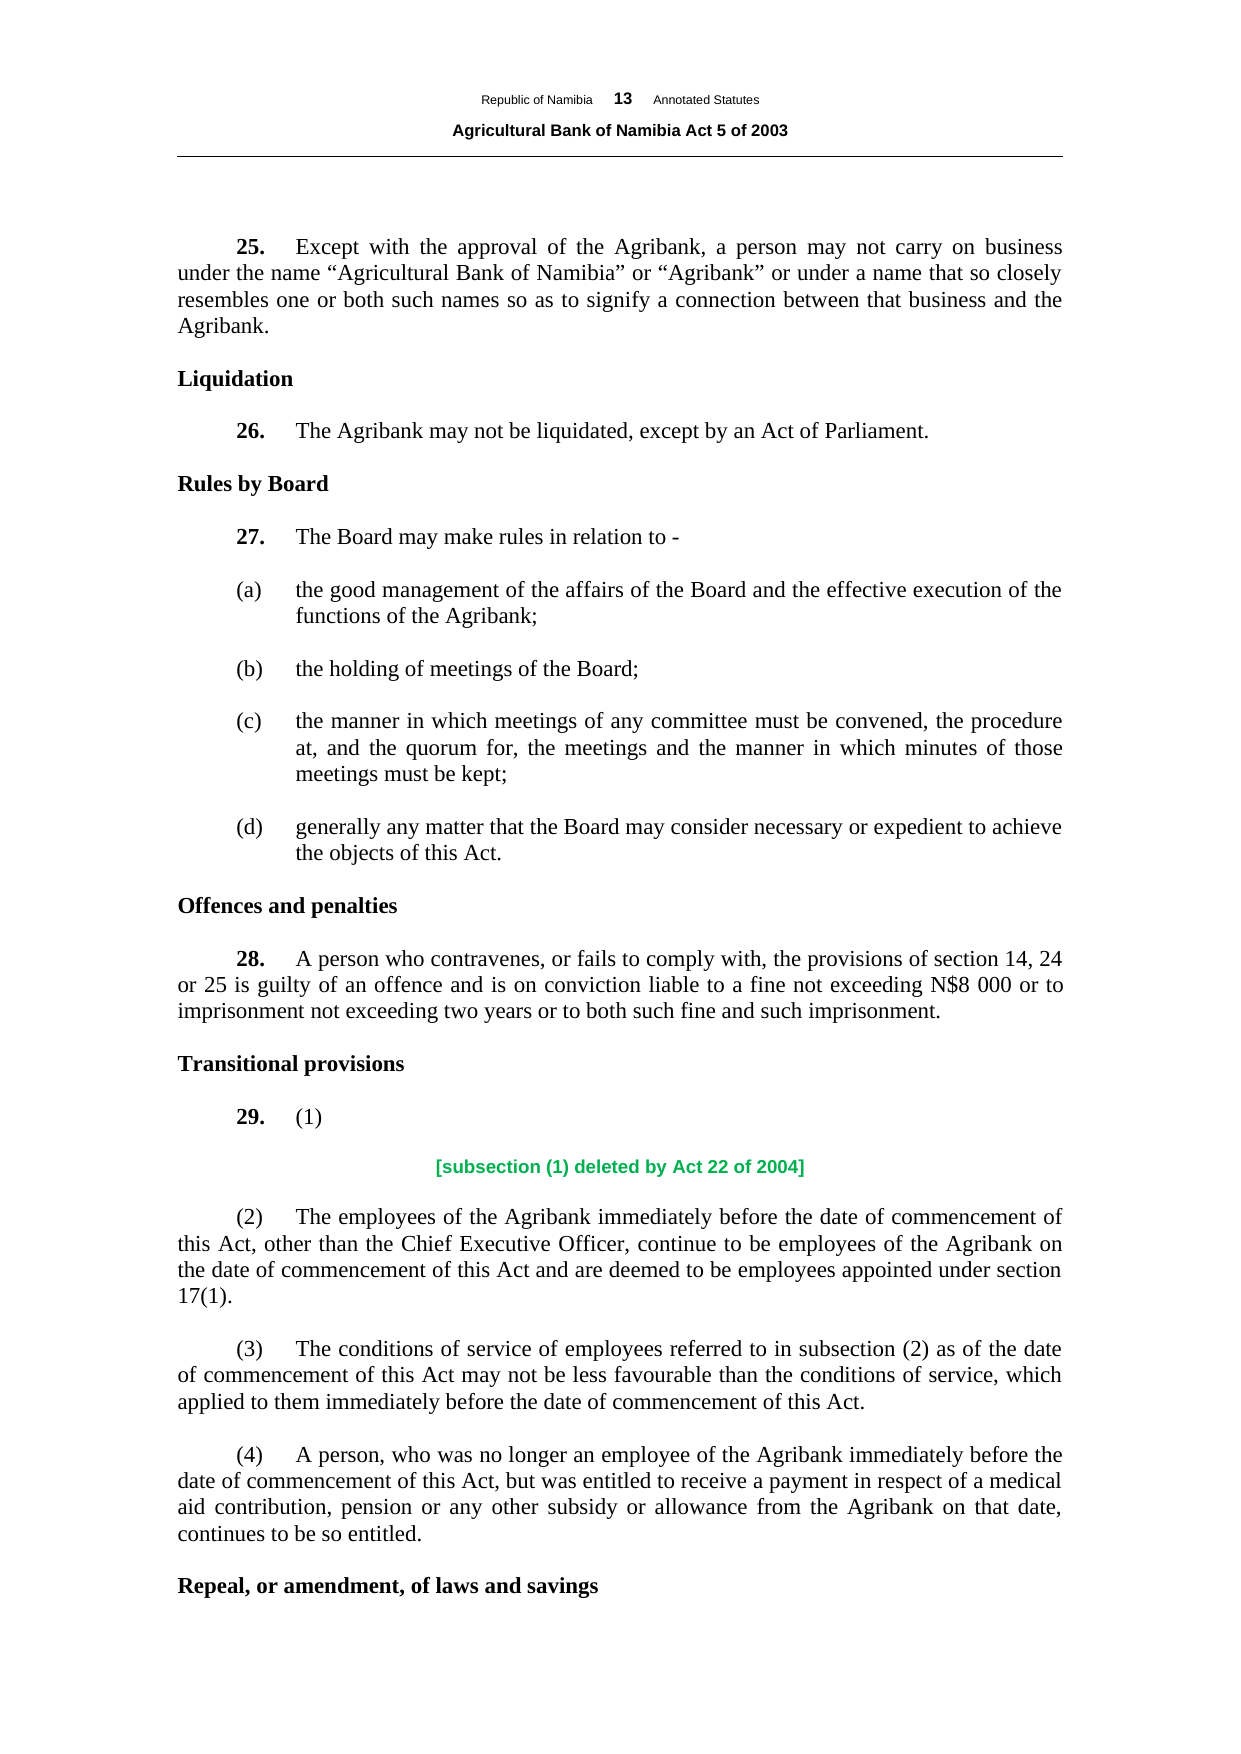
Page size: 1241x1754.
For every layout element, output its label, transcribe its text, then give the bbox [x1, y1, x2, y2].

text [subsection (1) deleted by Act 22 of 2004] [177, 1156, 1063, 1177]
text (4) A person, who was no longer an employee of the Agribank immediately before the date of commencement of this Act, but was entitled to receive a payment in respect of a medical aid contribution, pension or any other subsidy or allowance from the Agribank on that date, continues to be so entitled. [177, 1441, 1064, 1546]
text Rules by Board [177, 470, 1063, 497]
text (3) The conditions of service of employees referred to in subsection (2) as of the date of commencement of this Act may not be less favourable than the conditions of service, which applied to them immediately before the date of commencement of this Act. [177, 1335, 1064, 1414]
text 25. Except with the approval of the Agribank, a person may not carry on business under the name “Agricultural Bank of Namibia” or “Agribank” or under a name that so closely resembles one or both such names so as to signify a connection between that business and the Agribank. [177, 233, 1064, 338]
text (d) generally any matter that the Board may consider necessary or expedient to achieve the objects of this Act. [236, 813, 1064, 866]
text 29. (1) [177, 1103, 1064, 1129]
text Liquidation [177, 365, 1063, 391]
text (c) the manner in which meetings of any committee must be convened, the procedure at, and the quorum for, the meetings and the manner in which minutes of those meetings must be kept; [236, 707, 1064, 787]
text (b) the holding of meetings of the Board; [236, 655, 1064, 681]
text Repeal, or amendment, of laws and savings [177, 1572, 1063, 1599]
text 28. A person who contravenes, or fails to comply with, the provisions of section 14, 24 or 25 is guilty of an offence and is on conviction liable to a fine not exceeding N$8 000 or to imprisonment not exceeding two years or to both such fine and such imprisonment. [177, 945, 1064, 1024]
text 27. The Board may make rules in relation to - [177, 523, 1064, 549]
text (a) the good management of the affairs of the Board and the effective execution of the functions of the Agribank; [236, 576, 1064, 628]
text 26. The Agribank may not be liquidated, except by an Act of Parliament. [177, 418, 1064, 444]
text Transitional provisions [177, 1050, 1063, 1076]
text Offences and penalties [177, 892, 1063, 918]
text (2) The employees of the Agribank immediately before the date of commencement of this Act, other than the Chief Executive Officer, continue to be employees of the Agribank on the date of commencement of this Act and are deemed to be employees appointed under section 17(1). [177, 1203, 1064, 1309]
